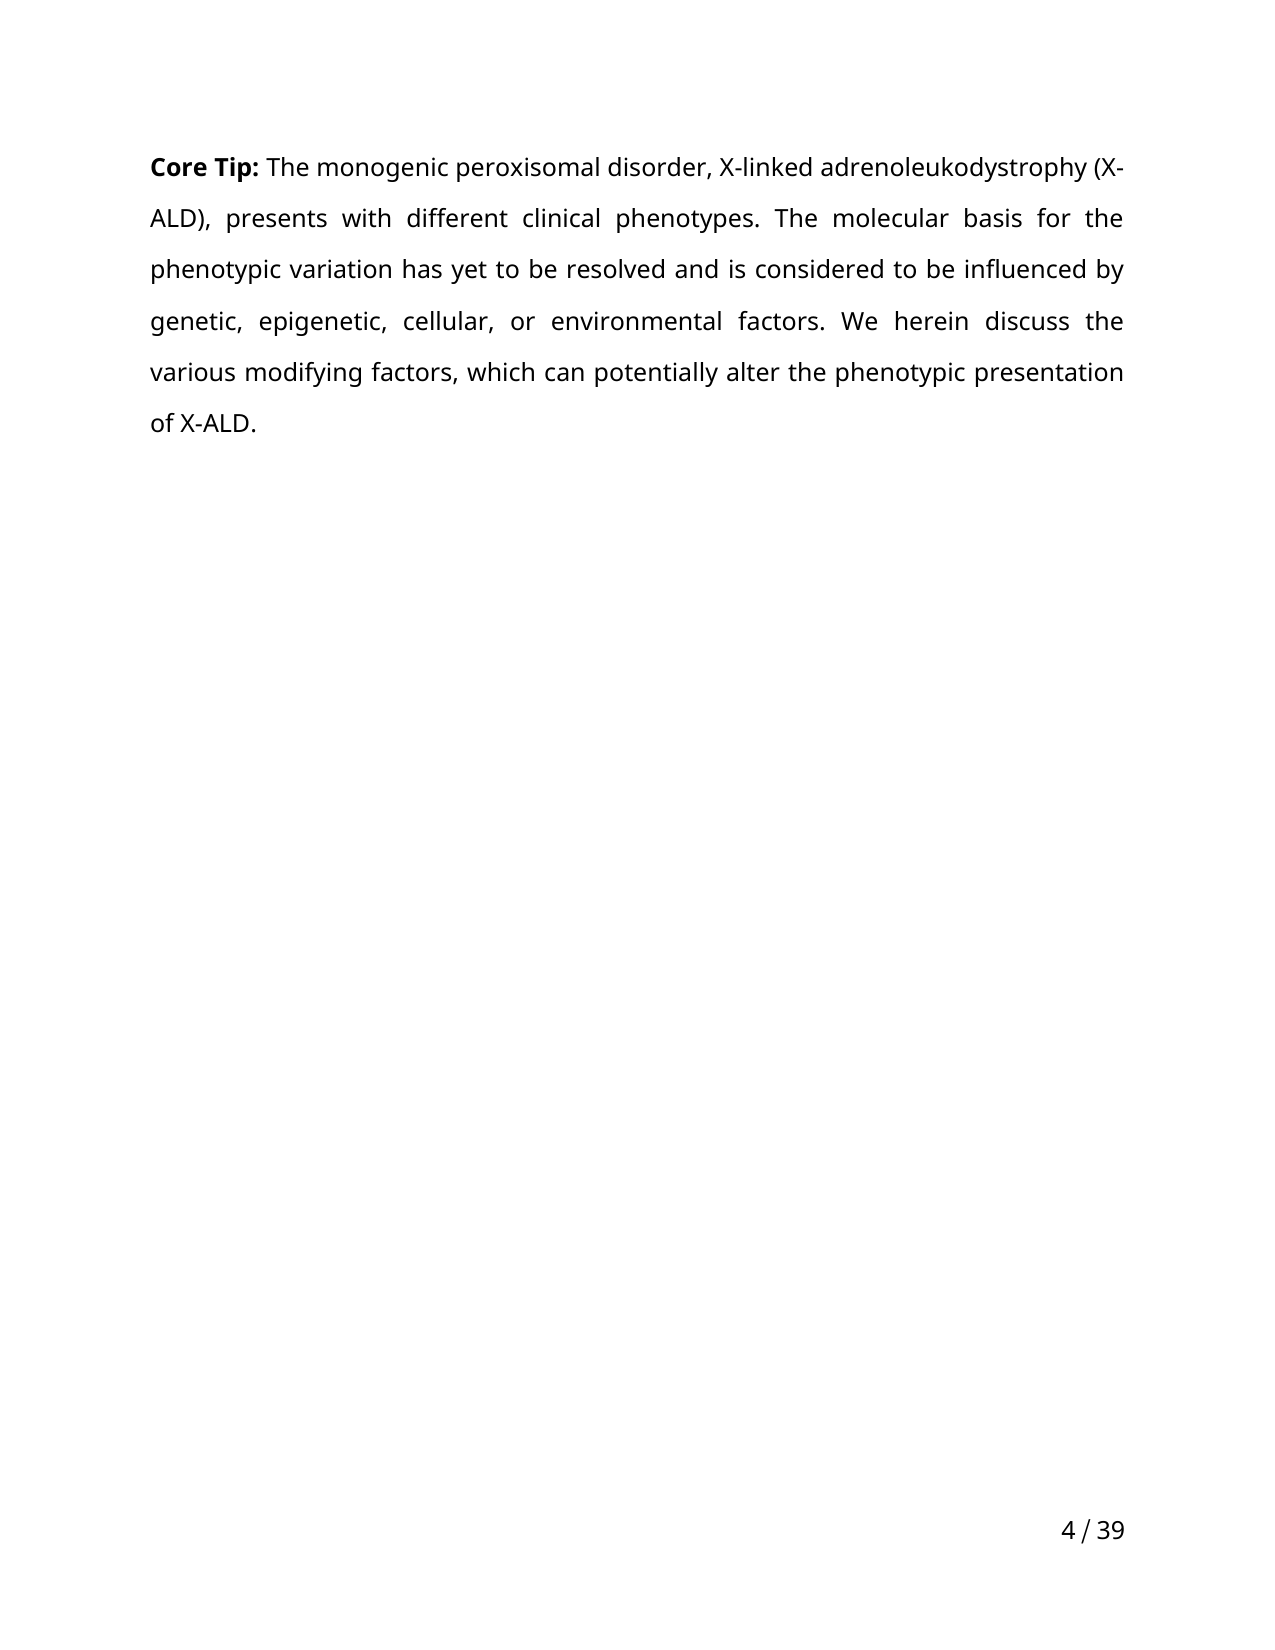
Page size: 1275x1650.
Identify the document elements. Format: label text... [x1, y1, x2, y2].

text Core Tip: The monogenic peroxisomal disorder, X-linked adrenoleukodystrophy (X-ALD), presents with different clinical phenotypes. The molecular basis for the phenotypic variation has yet to be resolved and is considered to be influenced by genetic, epigenetic, cellular, or environmental factors. We herein discuss the various modifying factors, which can potentially alter the phenotypic presentation of X-ALD. [150, 150, 1125, 439]
